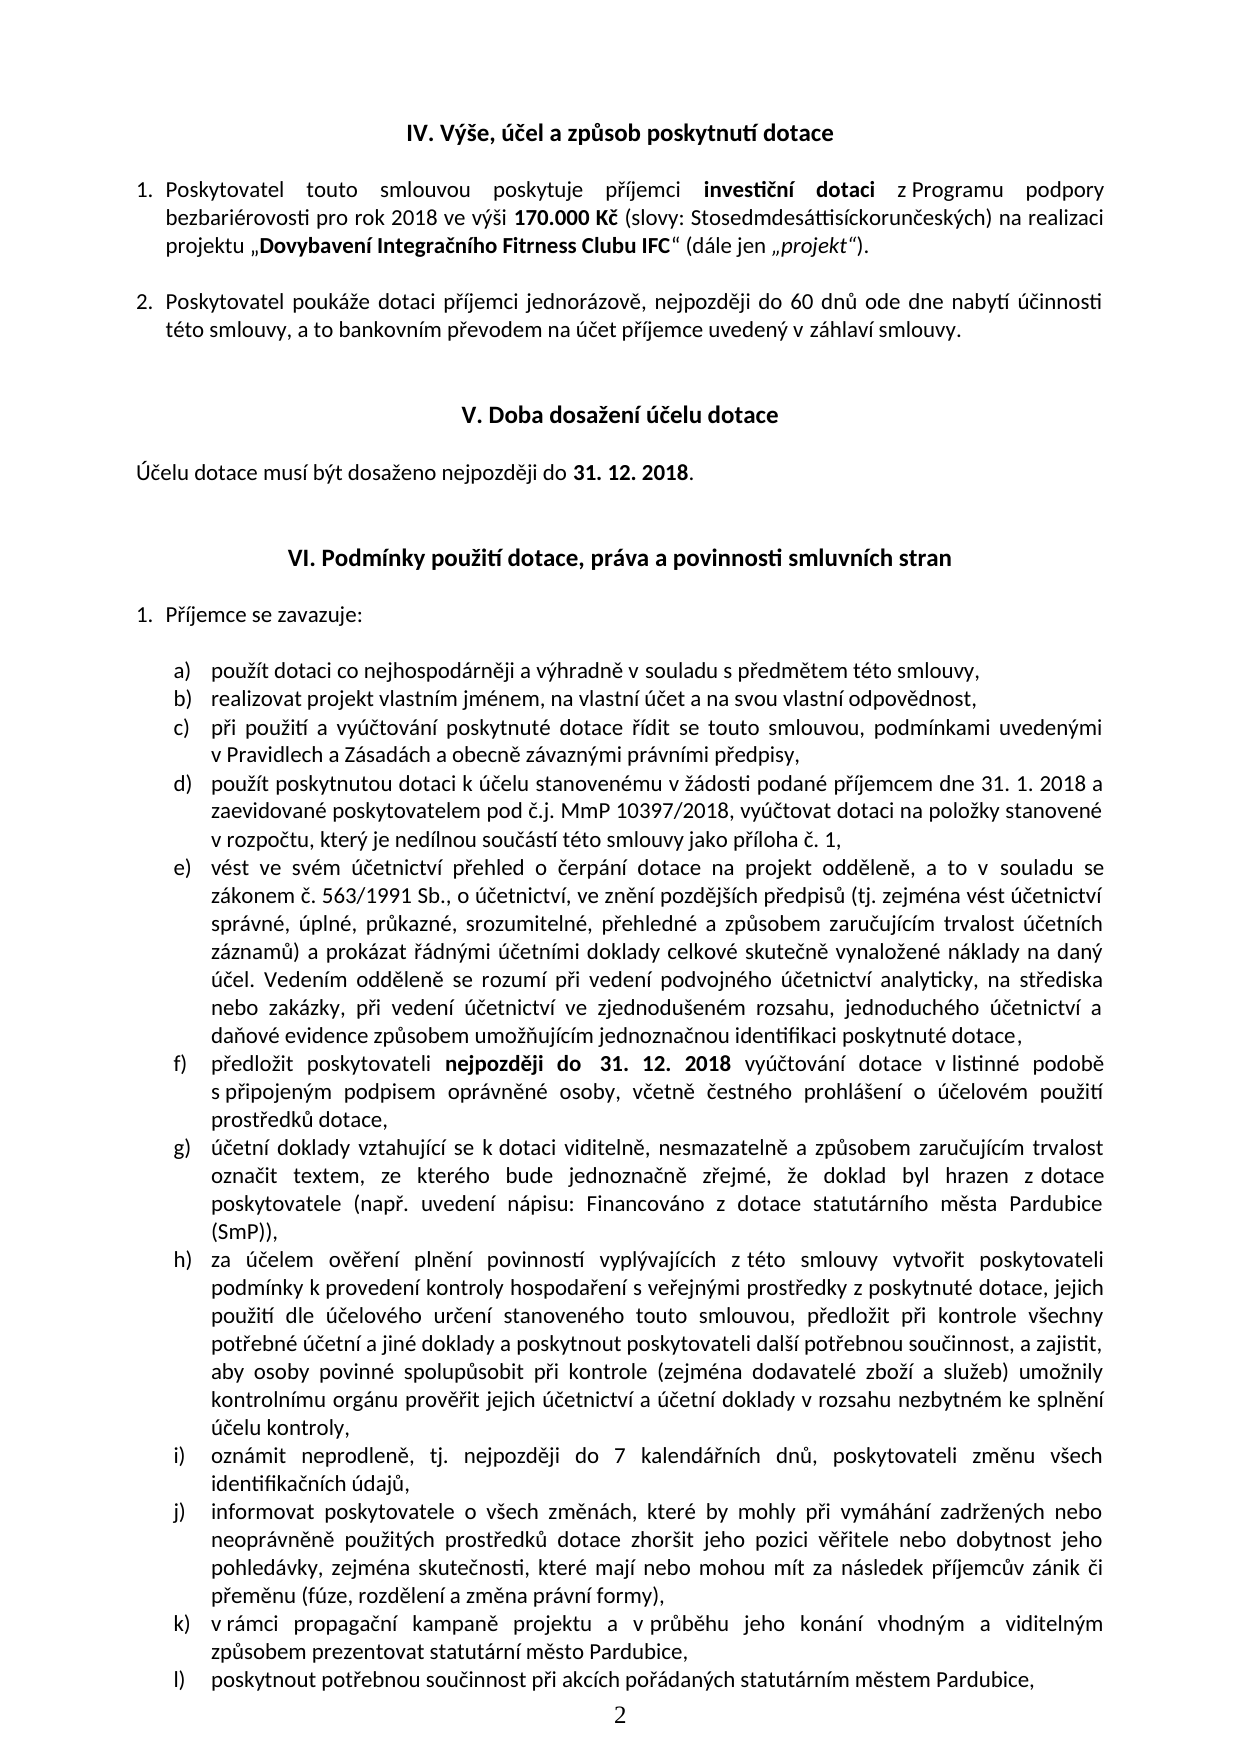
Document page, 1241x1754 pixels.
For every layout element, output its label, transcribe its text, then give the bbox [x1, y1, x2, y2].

text V. Doba dosažení účelu dotace [136, 399, 1104, 430]
list použít dotaci co nejhospodárněji a výhradně v souladu s předmětem této smlouvy, [173, 657, 1104, 684]
list použít poskytnutou dotaci k účelu stanovenému v žádosti podané příjemcem dne 31. 1. 2018 a zaevidované poskytovatelem pod č.j. MmP 10397/2018, vyúčtovat dotaci na položky stanovené v rozpočtu, který je nedílnou součástí této smlouvy jako příloha č. 1, [173, 769, 1104, 853]
list účetní doklady vztahující se k dotaci viditelně, nesmazatelně a způsobem zaručujícím trvalost označit textem, ze kterého bude jednoznačně zřejmé, že doklad byl hrazen z dotace poskytovatele (např. uvedení nápisu: Financováno z dotace statutárního města Pardubice (SmP)), [173, 1133, 1104, 1245]
list Poskytovatel poukáže dotaci příjemci jednorázově, nejpozději do 60 dnů ode dne nabytí účinnosti této smlouvy, a to bankovním převodem na účet příjemce uvedený v záhlaví smlouvy. [136, 287, 1104, 343]
text Účelu dotace musí být dosaženo nejpozději do 31. 12. 2018. [136, 458, 1104, 486]
text IV. Výše, účel a způsob poskytnutí dotace [136, 117, 1104, 147]
list informovat poskytovatele o všech změnách, které by mohly při vymáhání zadržených nebo neoprávněně použitých prostředků dotace zhoršit jeho pozici věřitele nebo dobytnost jeho pohledávky, zejména skutečnosti, které mají nebo mohou mít za následek příjemcův zánik či přeměnu (fúze, rozdělení a změna právní formy), [173, 1497, 1104, 1609]
list Příjemce se zavazuje: [136, 601, 1104, 628]
list poskytnout potřebnou součinnost při akcích pořádaných statutárním městem Pardubice, [173, 1665, 1104, 1693]
list předložit poskytovateli nejpozději do 31. 12. 2018 vyúčtování dotace v listinné podobě s připojeným podpisem oprávněné osoby, včetně čestného prohlášení o účelovém použití prostředků dotace, [173, 1049, 1104, 1133]
list vést ve svém účetnictví přehled o čerpání dotace na projekt odděleně, a to v souladu se zákonem č. 563/1991 Sb., o účetnictví, ve znění pozdějších předpisů (tj. zejména vést účetnictví správné, úplné, průkazné, srozumitelné, přehledné a způsobem zaručujícím trvalost účetních záznamů) a prokázat řádnými účetními doklady celkové skutečně vynaložené náklady na daný účel. Vedením odděleně se rozumí při vedení podvojného účetnictví analyticky, na střediska nebo zakázky, při vedení účetnictví ve zjednodušeném rozsahu, jednoduchého účetnictví a daňové evidence způsobem umožňujícím jednoznačnou identifikaci poskytnuté dotace, [173, 853, 1104, 1049]
list Poskytovatel touto smlouvou poskytuje příjemci investiční dotaci z Programu podpory bezbariérovosti pro rok 2018 ve výši 170.000 Kč (slovy: Stosedmdesáttisíckorunčeských) na realizaci projektu „Dovybavení Integračního Fitrness Clubu IFC“ (dále jen „projekt“). [136, 175, 1104, 259]
list v rámci propagační kampaně projektu a v průběhu jeho konání vhodným a viditelným způsobem prezentovat statutární město Pardubice, [173, 1609, 1104, 1665]
list realizovat projekt vlastním jménem, na vlastní účet a na svou vlastní odpovědnost, [173, 684, 1104, 713]
list za účelem ověření plnění povinností vyplývajících z této smlouvy vytvořit poskytovateli podmínky k provedení kontroly hospodaření s veřejnými prostředky z poskytnuté dotace, jejich použití dle účelového určení stanoveného touto smlouvou, předložit při kontrole všechny potřebné účetní a jiné doklady a poskytnout poskytovateli další potřebnou součinnost, a zajistit, aby osoby povinné spolupůsobit při kontrole (zejména dodavatelé zboží a služeb) umožnily kontrolnímu orgánu prověřit jejich účetnictví a účetní doklady v rozsahu nezbytném ke splnění účelu kontroly, [173, 1245, 1104, 1441]
list při použití a vyúčtování poskytnuté dotace řídit se touto smlouvou, podmínkami uvedenými v Pravidlech a Zásadách a obecně závaznými právními předpisy, [173, 713, 1104, 769]
list oznámit neprodleně, tj. nejpozději do 7 kalendářních dnů, poskytovateli změnu všech identifikačních údajů, [173, 1441, 1104, 1497]
text VI. Podmínky použití dotace, práva a povinnosti smluvních stran [136, 542, 1104, 572]
